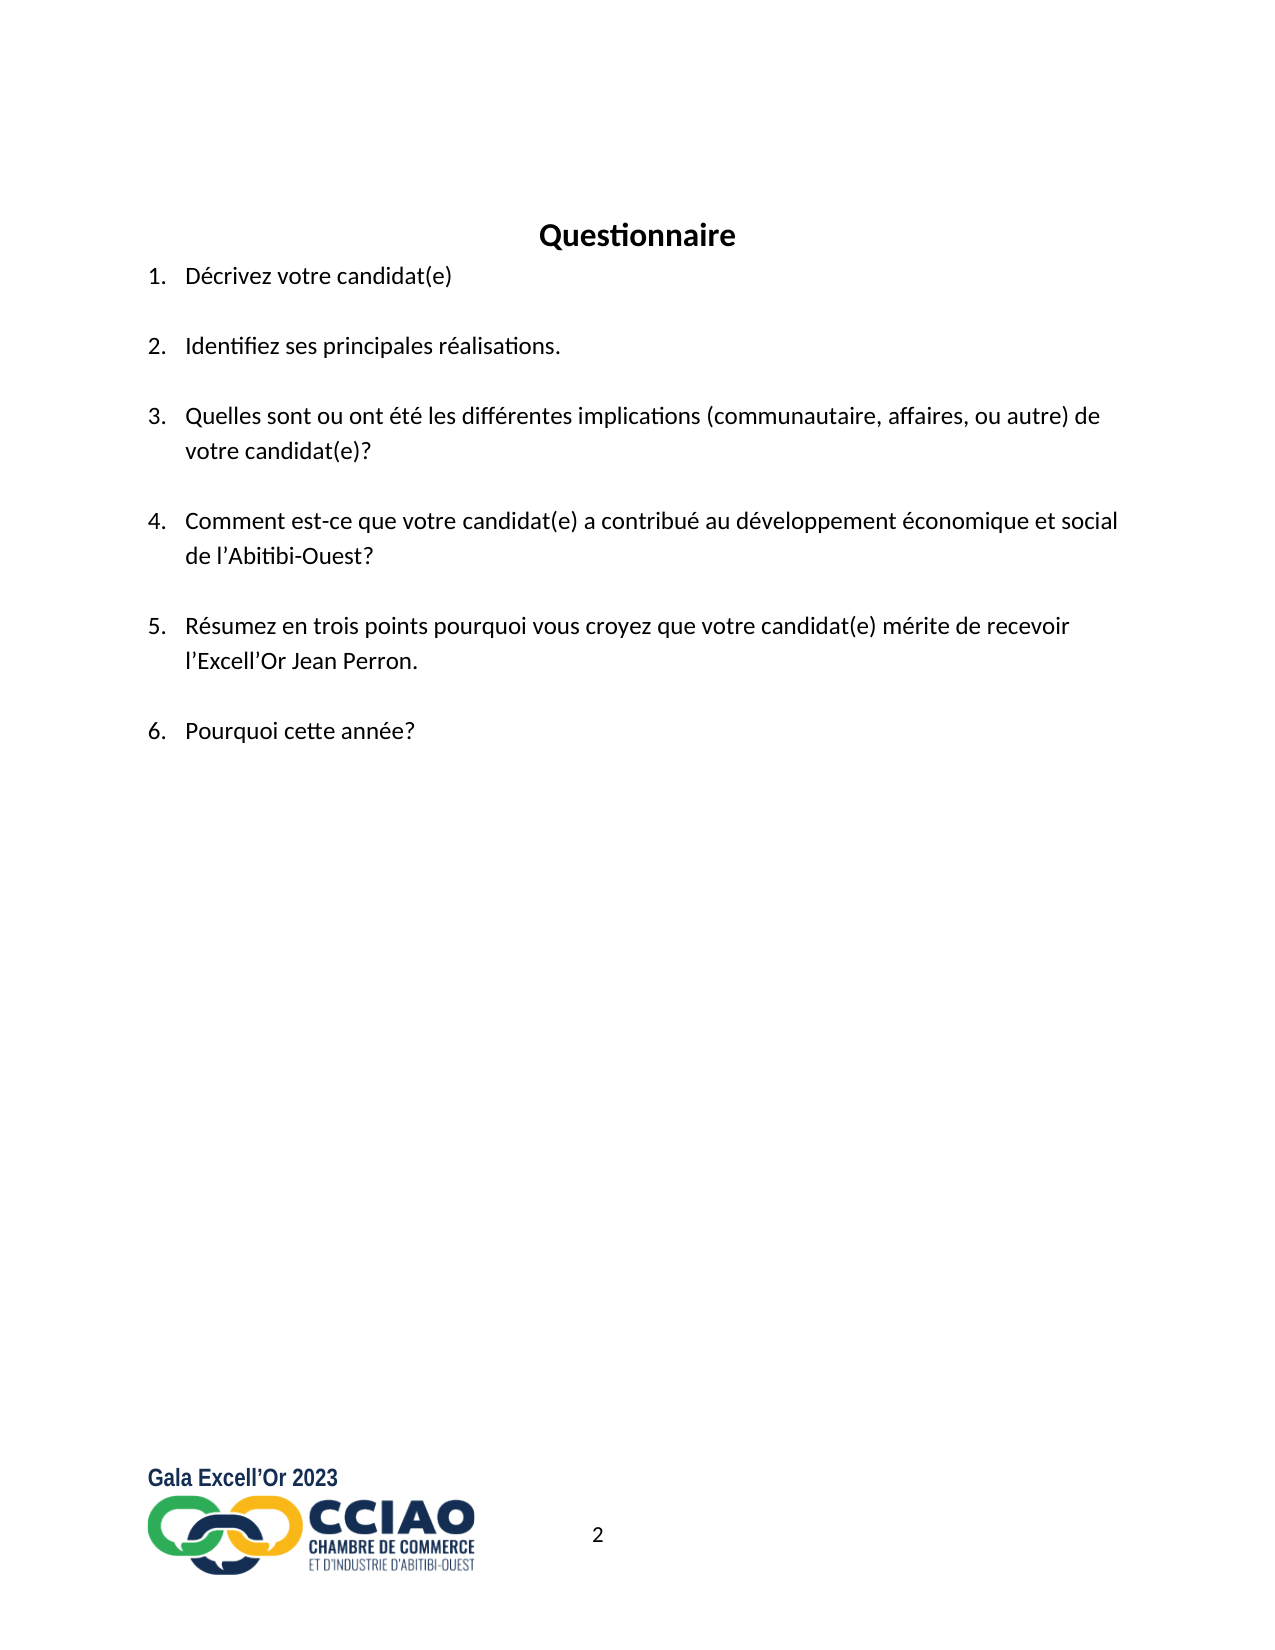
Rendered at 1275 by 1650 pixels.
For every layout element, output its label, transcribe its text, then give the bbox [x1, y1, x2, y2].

list Pourquoi cette année? [148, 716, 1127, 746]
list Décrivez votre candidat(e) [148, 261, 1127, 291]
list Identifiez ses principales réalisations. [148, 331, 1127, 361]
text Questionnaire [148, 214, 1127, 254]
list Quelles sont ou ont été les différentes implications (communautaire, affaires, ou autre) de votre candidat(e)? [148, 401, 1127, 466]
list Comment est-ce que votre candidat(e) a contribué au développement économique et social de l’Abitibi-Ouest? [148, 506, 1127, 571]
list Résumez en trois points pourquoi vous croyez que votre candidat(e) mérite de recevoir l’Excell’Or Jean Perron. [148, 611, 1127, 676]
picture [147, 1495, 475, 1575]
